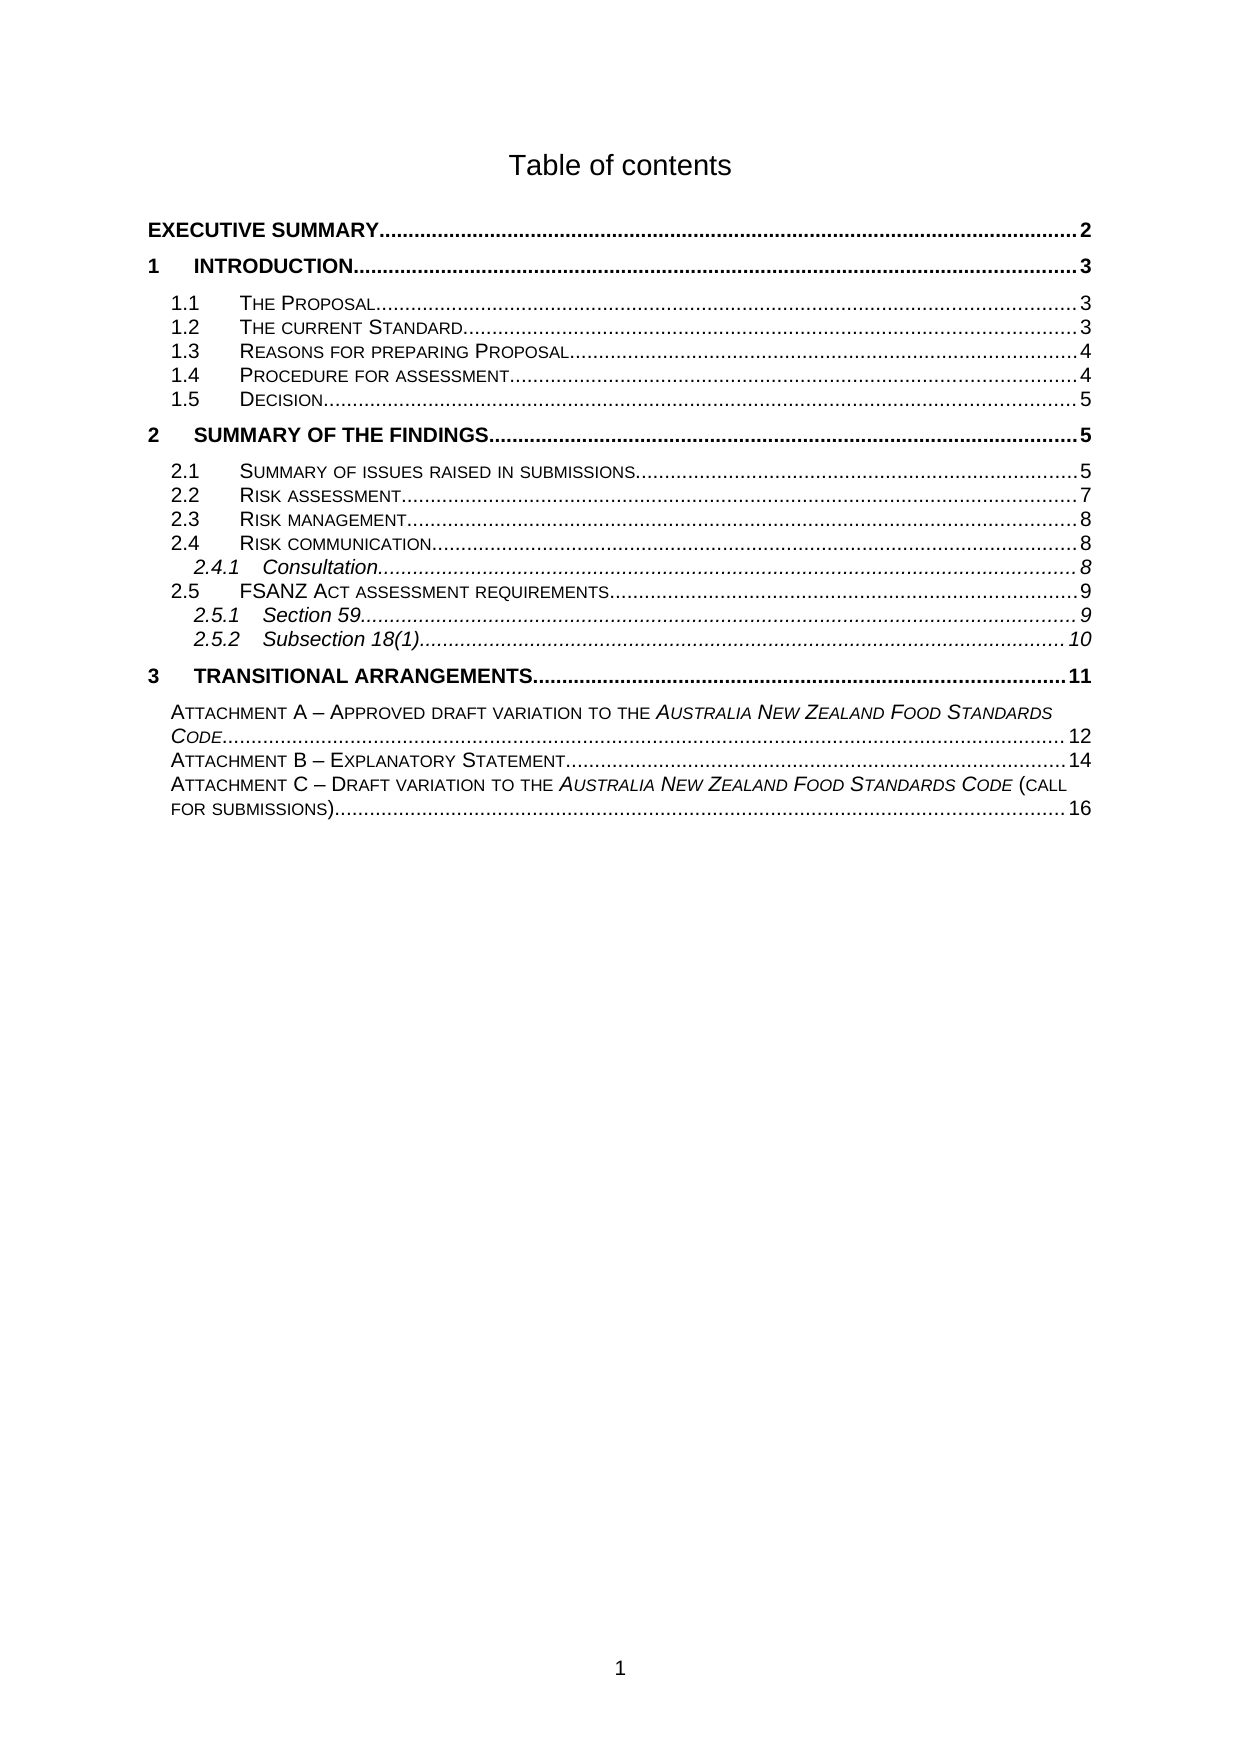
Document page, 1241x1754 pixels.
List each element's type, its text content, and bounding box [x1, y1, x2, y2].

text Executive summary 2 [148, 218, 1092, 242]
text 1.3 Reasons for preparing Proposal 4 [171, 338, 1092, 362]
text Attachment A – Approved draft variation to the Australia New Zealand Food Standards Code 12 [171, 700, 1092, 748]
text Attachment C – Draft variation to the Australia New Zealand Food Standards Code (call for submissions) 16 [171, 772, 1092, 820]
text 2.5 FSANZ Act assessment requirements 9 [171, 579, 1092, 603]
text 2.3 Risk management 8 [171, 507, 1092, 531]
text 2.2 Risk assessment 7 [171, 483, 1092, 507]
text 1.5 Decision 5 [171, 386, 1092, 410]
text 2.5.1 Section 59 9 [193, 603, 1092, 627]
text 1.1 The Proposal 3 [171, 291, 1092, 314]
text Table of contents [148, 148, 1092, 181]
text 1 Introduction 3 [148, 254, 1092, 278]
text 2 Summary of the findings 5 [148, 423, 1092, 447]
text 1.4 Procedure for assessment 4 [171, 362, 1092, 386]
text 1.2 The current Standard 3 [171, 314, 1092, 338]
text Attachment B – Explanatory Statement 14 [171, 748, 1092, 772]
text 2.1 Summary of issues raised in submissions 5 [171, 459, 1092, 483]
text 2.5.2 Subsection 18(1) 10 [193, 627, 1092, 651]
text 2.4.1 Consultation 8 [193, 555, 1092, 579]
text 3 Transitional arrangements 11 [148, 663, 1092, 687]
text 2.4 Risk communication 8 [171, 531, 1092, 555]
